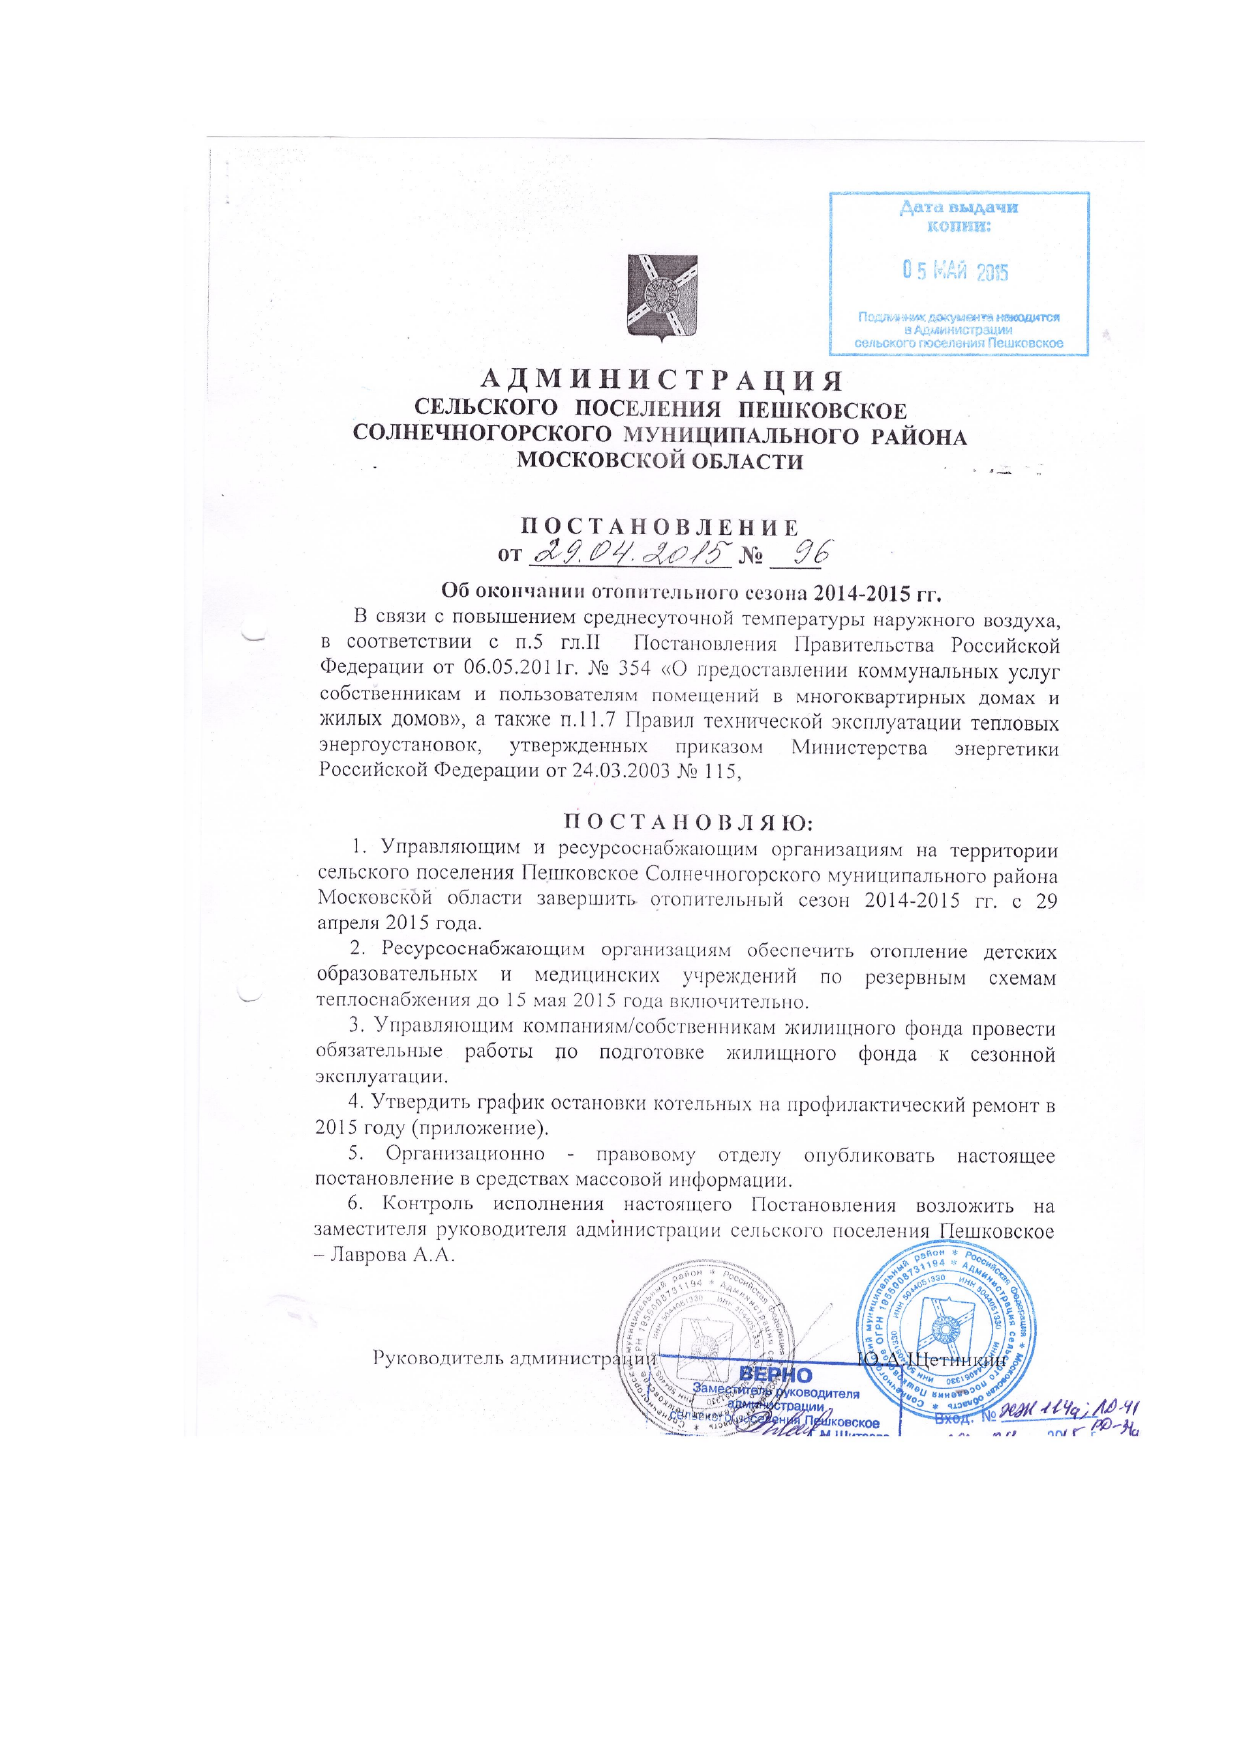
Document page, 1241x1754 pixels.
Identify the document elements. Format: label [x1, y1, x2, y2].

picture [177, 118, 1151, 1456]
